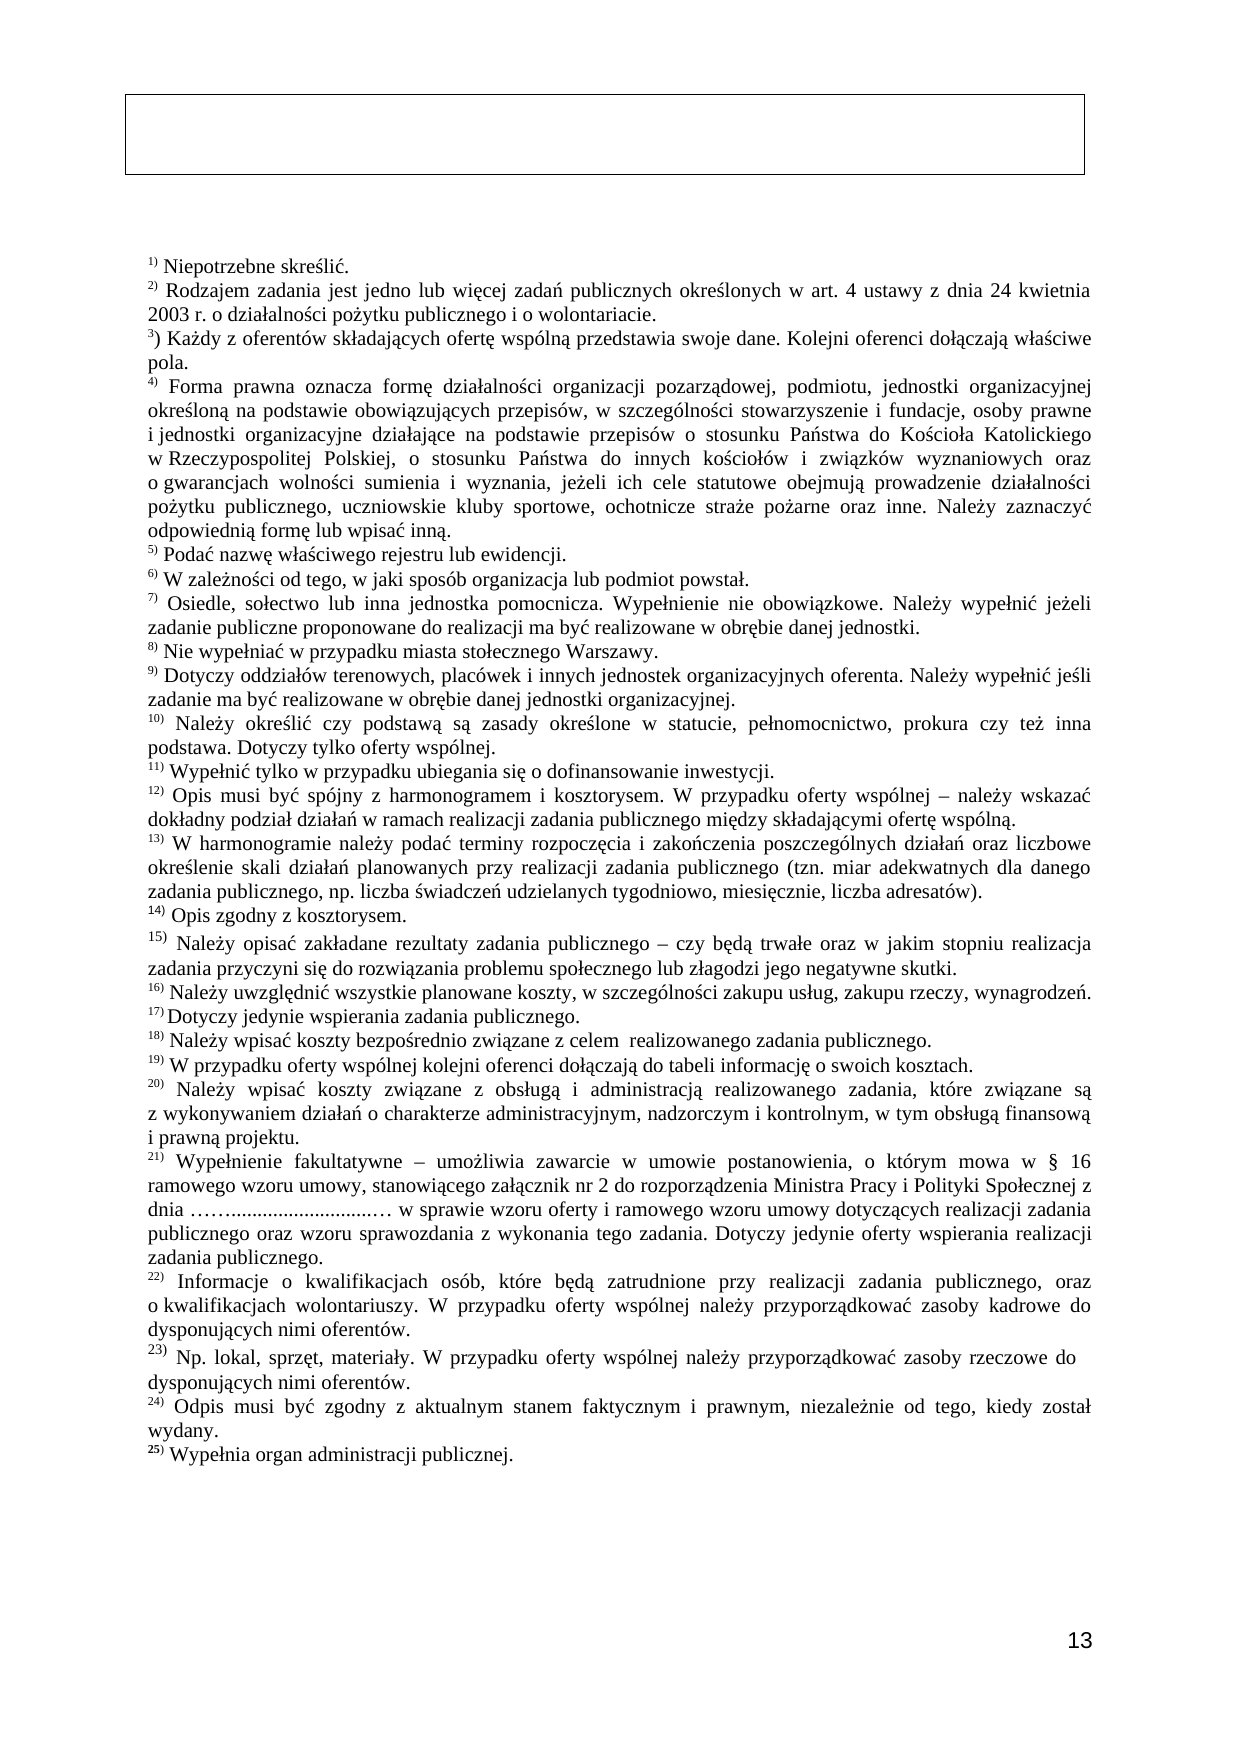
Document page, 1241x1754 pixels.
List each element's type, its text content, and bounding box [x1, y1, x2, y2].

text 16) Należy uwzględnić wszystkie planowane koszty, w szczególności zakupu usług, zakupu rzeczy, wynagrodzeń. [148, 980, 1092, 1004]
text 5) Podać nazwę właściwego rejestru lub ewidencji. [148, 542, 1092, 566]
text 13) W harmonogramie należy podać terminy rozpoczęcia i zakończenia poszczególnych działań oraz liczbowe określenie skali działań planowanych przy realizacji zadania publicznego (tzn. miar adekwatnych dla danego zadania publicznego, np. liczba świadczeń udzielanych tygodniowo, miesięcznie, liczba adresatów). [148, 831, 1092, 903]
text 6) W zależności od tego, w jaki sposób organizacja lub podmiot powstał. [148, 566, 1092, 591]
text 7) Osiedle, sołectwo lub inna jednostka pomocnicza. Wypełnienie nie obowiązkowe. Należy wypełnić jeżeli zadanie publiczne proponowane do realizacji ma być realizowane w obrębie danej jednostki. [148, 591, 1092, 639]
text 23) Np. lokal, sprzęt, materiały. W przypadku oferty wspólnej należy przyporządkować zasoby rzeczowe do dysponujących nimi oferentów. [148, 1341, 1078, 1394]
text 8) Nie wypełniać w przypadku miasta stołecznego Warszawy. [148, 639, 1092, 663]
text 20) Należy wpisać koszty związane z obsługą i administracją realizowanego zadania, które związane są z wykonywaniem działań o charakterze administracyjnym, nadzorczym i kontrolnym, w tym obsługą finansową i prawną projektu. [148, 1077, 1092, 1149]
text 12) Opis musi być spójny z harmonogramem i kosztorysem. W przypadku oferty wspólnej – należy wskazać dokładny podział działań w ramach realizacji zadania publicznego między składającymi ofertę wspólną. [148, 783, 1092, 831]
text 10) Należy określić czy podstawą są zasady określone w statucie, pełnomocnictwo, prokura czy też inna podstawa. Dotyczy tylko oferty wspólnej. [148, 711, 1092, 759]
text 19) W przypadku oferty wspólnej kolejni oferenci dołączają do tabeli informację o swoich kosztach. [148, 1052, 1092, 1077]
text 15) Należy opisać zakładane rezultaty zadania publicznego – czy będą trwałe oraz w jakim stopniu realizacja zadania przyczyni się do rozwiązania problemu społecznego lub złagodzi jego negatywne skutki. [148, 927, 1092, 980]
table_header [126, 95, 1084, 174]
text 2) Rodzajem zadania jest jedno lub więcej zadań publicznych określonych w art. 4 ustawy z dnia 24 kwietnia 2003 r. o działalności pożytku publicznego i o wolontariacie. [148, 278, 1092, 326]
text 1) Niepotrzebne skreślić. [148, 254, 1092, 278]
text 11) Wypełnić tylko w przypadku ubiegania się o dofinansowanie inwestycji. [148, 759, 1092, 783]
text 17) Dotyczy jedynie wspierania zadania publicznego. [148, 1004, 1092, 1028]
text 3) Każdy z oferentów składających ofertę wspólną przedstawia swoje dane. Kolejni oferenci dołączają właściwe pola. [148, 326, 1092, 374]
text 25) Wypełnia organ administracji publicznej. [148, 1442, 1092, 1466]
text 4) Forma prawna oznacza formę działalności organizacji pozarządowej, podmiotu, jednostki organizacyjnej określoną na podstawie obowiązujących przepisów, w szczególności stowarzyszenie i fundacje, osoby prawne i jednostki organizacyjne działające na podstawie przepisów o stosunku Państwa do Kościoła Katolickiego w Rzeczypospolitej Polskiej, o stosunku Państwa do innych kościołów i związków wyznaniowych oraz o gwarancjach wolności sumienia i wyznania, jeżeli ich cele statutowe obejmują prowadzenie działalności pożytku publicznego, uczniowskie kluby sportowe, ochotnicze straże pożarne oraz inne. Należy zaznaczyć odpowiednią formę lub wpisać inną. [148, 374, 1092, 542]
text 14) Opis zgodny z kosztorysem. [148, 903, 1092, 927]
text 22) Informacje o kwalifikacjach osób, które będą zatrudnione przy realizacji zadania publicznego, oraz o kwalifikacjach wolontariuszy. W przypadku oferty wspólnej należy przyporządkować zasoby kadrowe do dysponujących nimi oferentów. [148, 1269, 1092, 1341]
text 18) Należy wpisać koszty bezpośrednio związane z celem realizowanego zadania publicznego. [148, 1028, 1092, 1052]
text 9) Dotyczy oddziałów terenowych, placówek i innych jednostek organizacyjnych oferenta. Należy wypełnić jeśli zadanie ma być realizowane w obrębie danej jednostki organizacyjnej. [148, 663, 1092, 711]
text 21) Wypełnienie fakultatywne – umożliwia zawarcie w umowie postanowienia, o którym mowa w § 16 ramowego wzoru umowy, stanowiącego załącznik nr 2 do rozporządzenia Ministra Pracy i Polityki Społecznej z dnia ……...........................… w sprawie wzoru oferty i ramowego wzoru umowy dotyczących realizacji zadania publicznego oraz wzoru sprawozdania z wykonania tego zadania. Dotyczy jedynie oferty wspierania realizacji zadania publicznego. [148, 1149, 1092, 1269]
text 24) Odpis musi być zgodny z aktualnym stanem faktycznym i prawnym, niezależnie od tego, kiedy został wydany. [148, 1394, 1092, 1442]
